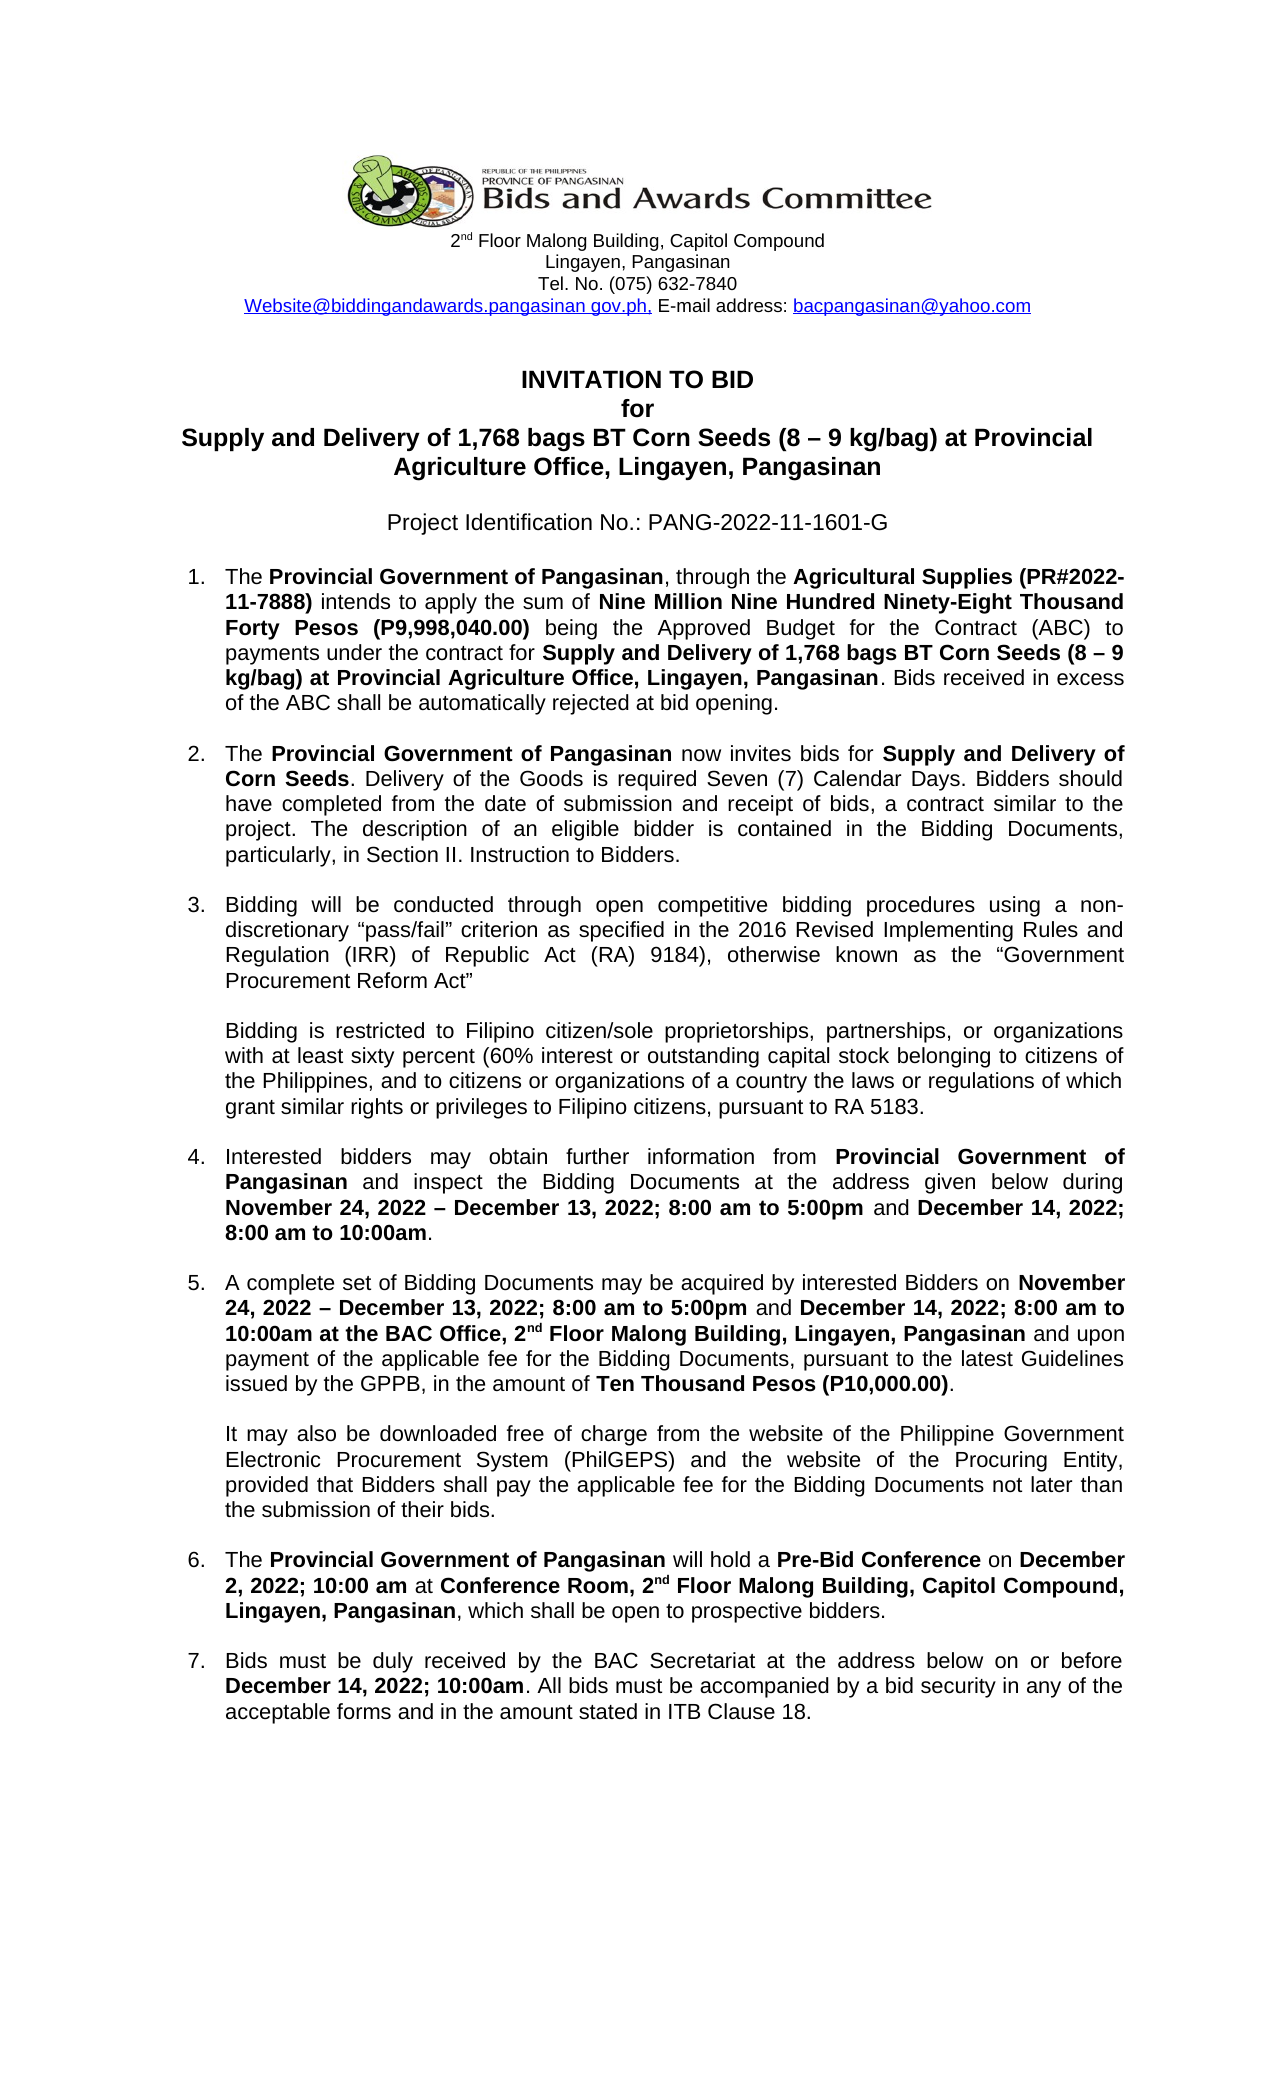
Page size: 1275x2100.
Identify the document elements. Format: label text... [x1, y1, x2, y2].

list The Provincial Government of Pangasinan, through the Agricultural Supplies (PR#2022-11-7888) intends to apply the sum of Nine Million Nine Hundred Ninety-Eight Thousand Forty Pesos (P9,998,040.00) being the Approved Budget for the Contract (ABC) to payments under the contract for Supply and Delivery of 1,768 bags BT Corn Seeds (8 – 9 kg/bag) at Provincial Agriculture Office, Lingayen, Pangasinan. Bids received in excess of the ABC shall be automatically rejected at bid opening. [187, 564, 1125, 716]
text Lingayen, Pangasinan [150, 251, 1125, 273]
list The Provincial Government of Pangasinan now invites bids for Supply and Delivery of Corn Seeds. Delivery of the Goods is required Seven (7) Calendar Days. Bidders should have completed from the date of submission and receipt of bids, a contract similar to the project. The description of an eligible bidder is contained in the Bidding Documents, particularly, in Section II. Instruction to Bidders. [187, 741, 1125, 867]
text Supply and Delivery of 1,768 bags BT Corn Seeds (8 – 9 kg/bag) at Provincial Agriculture Office, Lingayen, Pangasinan [150, 423, 1125, 480]
text INVITATION TO BID [150, 365, 1125, 394]
list Bidding will be conducted through open competitive bidding procedures using a non-discretionary “pass/fail” criterion as specified in the 2016 Revised Implementing Rules and Regulation (IRR) of Republic Act (RA) 9184), otherwise known as the “Government Procurement Reform Act” [187, 892, 1125, 993]
text for [150, 394, 1125, 423]
text Tel. No. (075) 632-7840 [150, 273, 1125, 294]
text Bidding is restricted to Filipino citizen/sole proprietorships, partnerships, or organizations with at least sixty percent (60% interest or outstanding capital stock belonging to citizens of the Philippines, and to citizens or organizations of a country the laws or regulations of which grant similar rights or privileges to Filipino citizens, pursuant to RA 5183. [225, 1018, 1125, 1119]
text Website@biddingandawards.pangasinan gov.ph, E-mail address: bacpangasinan@yahoo.com [150, 294, 1125, 316]
list Bids must be duly received by the BAC Secretariat at the address below on or before December 14, 2022; 10:00am. All bids must be accompanied by a bid security in any of the acceptable forms and in the amount stated in ITB Clause 18. [187, 1648, 1125, 1724]
list A complete set of Bidding Documents may be acquired by interested Bidders on November 24, 2022 – December 13, 2022; 8:00 am to 5:00pm and December 14, 2022; 8:00 am to 10:00am at the BAC Office, 2nd Floor Malong Building, Lingayen, Pangasinan and upon payment of the applicable fee for the Bidding Documents, pursuant to the latest Guidelines issued by the GPPB, in the amount of Ten Thousand Pesos (P10,000.00). [187, 1270, 1125, 1396]
picture [342, 150, 933, 230]
text It may also be downloaded free of charge from the website of the Philippine Government Electronic Procurement System (PhilGEPS) and the website of the Procuring Entity, provided that Bidders shall pay the applicable fee for the Bidding Documents not later than the submission of their bids. [225, 1421, 1125, 1522]
list Interested bidders may obtain further information from Provincial Government of Pangasinan and inspect the Bidding Documents at the address given below during November 24, 2022 – December 13, 2022; 8:00 am to 5:00pm and December 14, 2022; 8:00 am to 10:00am. [187, 1144, 1125, 1245]
list The Provincial Government of Pangasinan will hold a Pre-Bid Conference on December 2, 2022; 10:00 am at Conference Room, 2nd Floor Malong Building, Capitol Compound, Lingayen, Pangasinan, which shall be open to prospective bidders. [187, 1547, 1125, 1623]
text Project Identification No.: PANG-2022-11-1601-G [150, 509, 1125, 536]
text 2nd Floor Malong Building, Capitol Compound [150, 230, 1125, 251]
